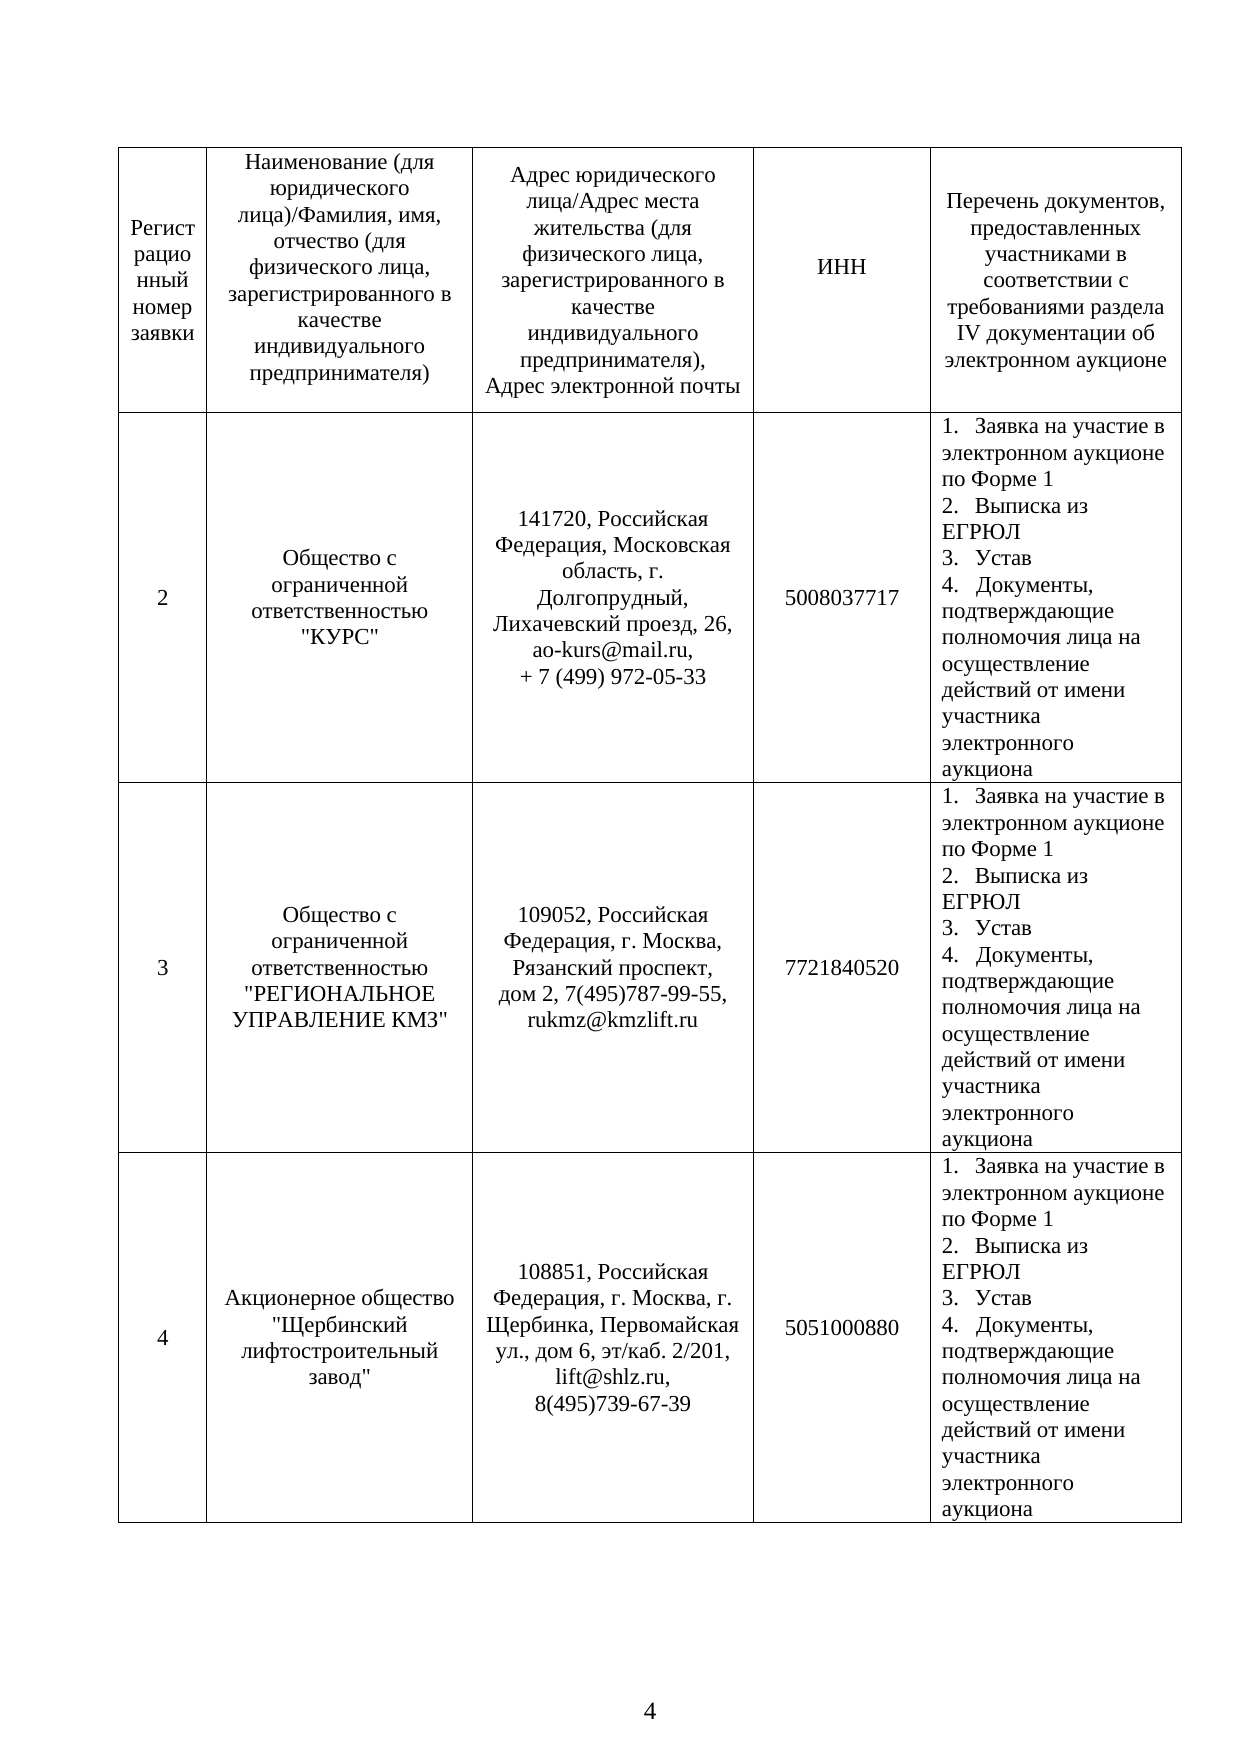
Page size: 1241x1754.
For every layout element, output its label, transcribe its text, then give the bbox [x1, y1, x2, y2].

table_header Перечень документов, предоставленных участниками в соответствии с требованиями раздела IV документации об электронном аукционе [931, 148, 1181, 412]
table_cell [931, 1153, 1181, 1522]
table_cell 141720, Российская Федерация, Московская область, г. Долгопрудный, Лихачевский проезд, 26, ao-kurs@mail.ru, + 7 (499) 972-05-33 [473, 413, 753, 782]
table_cell 5008037717 [754, 413, 930, 782]
table_header Регистрационный номер заявки [119, 148, 206, 412]
table_cell Общество с ограниченной ответственностью "РЕГИОНАЛЬНОЕ УПРАВЛЕНИЕ КМЗ" [207, 783, 472, 1152]
table_header Адрес юридического лица/Адрес места жительства (для физического лица, зарегистрированного в качестве индивидуального предпринимателя), Адрес электронной почты [473, 148, 753, 412]
table_cell Общество с ограниченной ответственностью "КУРС" [207, 413, 472, 782]
table_cell Акционерное общество "Щербинский лифтостроительный завод" [207, 1153, 472, 1522]
table_header Наименование (для юридического лица)/Фамилия, имя, отчество (для физического лица, зарегистрированного в качестве индивидуального предпринимателя) [207, 148, 472, 412]
table_cell 109052, Российская Федерация, г. Москва, Рязанский проспект, дом 2, 7(495)787-99-55, rukmz@kmzlift.ru [473, 783, 753, 1152]
table_cell 5051000880 [754, 1153, 930, 1522]
table_header ИНН [754, 148, 930, 412]
table_cell 2 [119, 413, 206, 782]
table_cell 4 [119, 1153, 206, 1522]
table_cell 7721840520 [754, 783, 930, 1152]
table_cell 108851, Российская Федерация, г. Москва, г. Щербинка, Первомайская ул., дом 6, эт/каб. 2/201, lift@shlz.ru, 8(495)739-67-39 [473, 1153, 753, 1522]
table_cell 3 [119, 783, 206, 1152]
